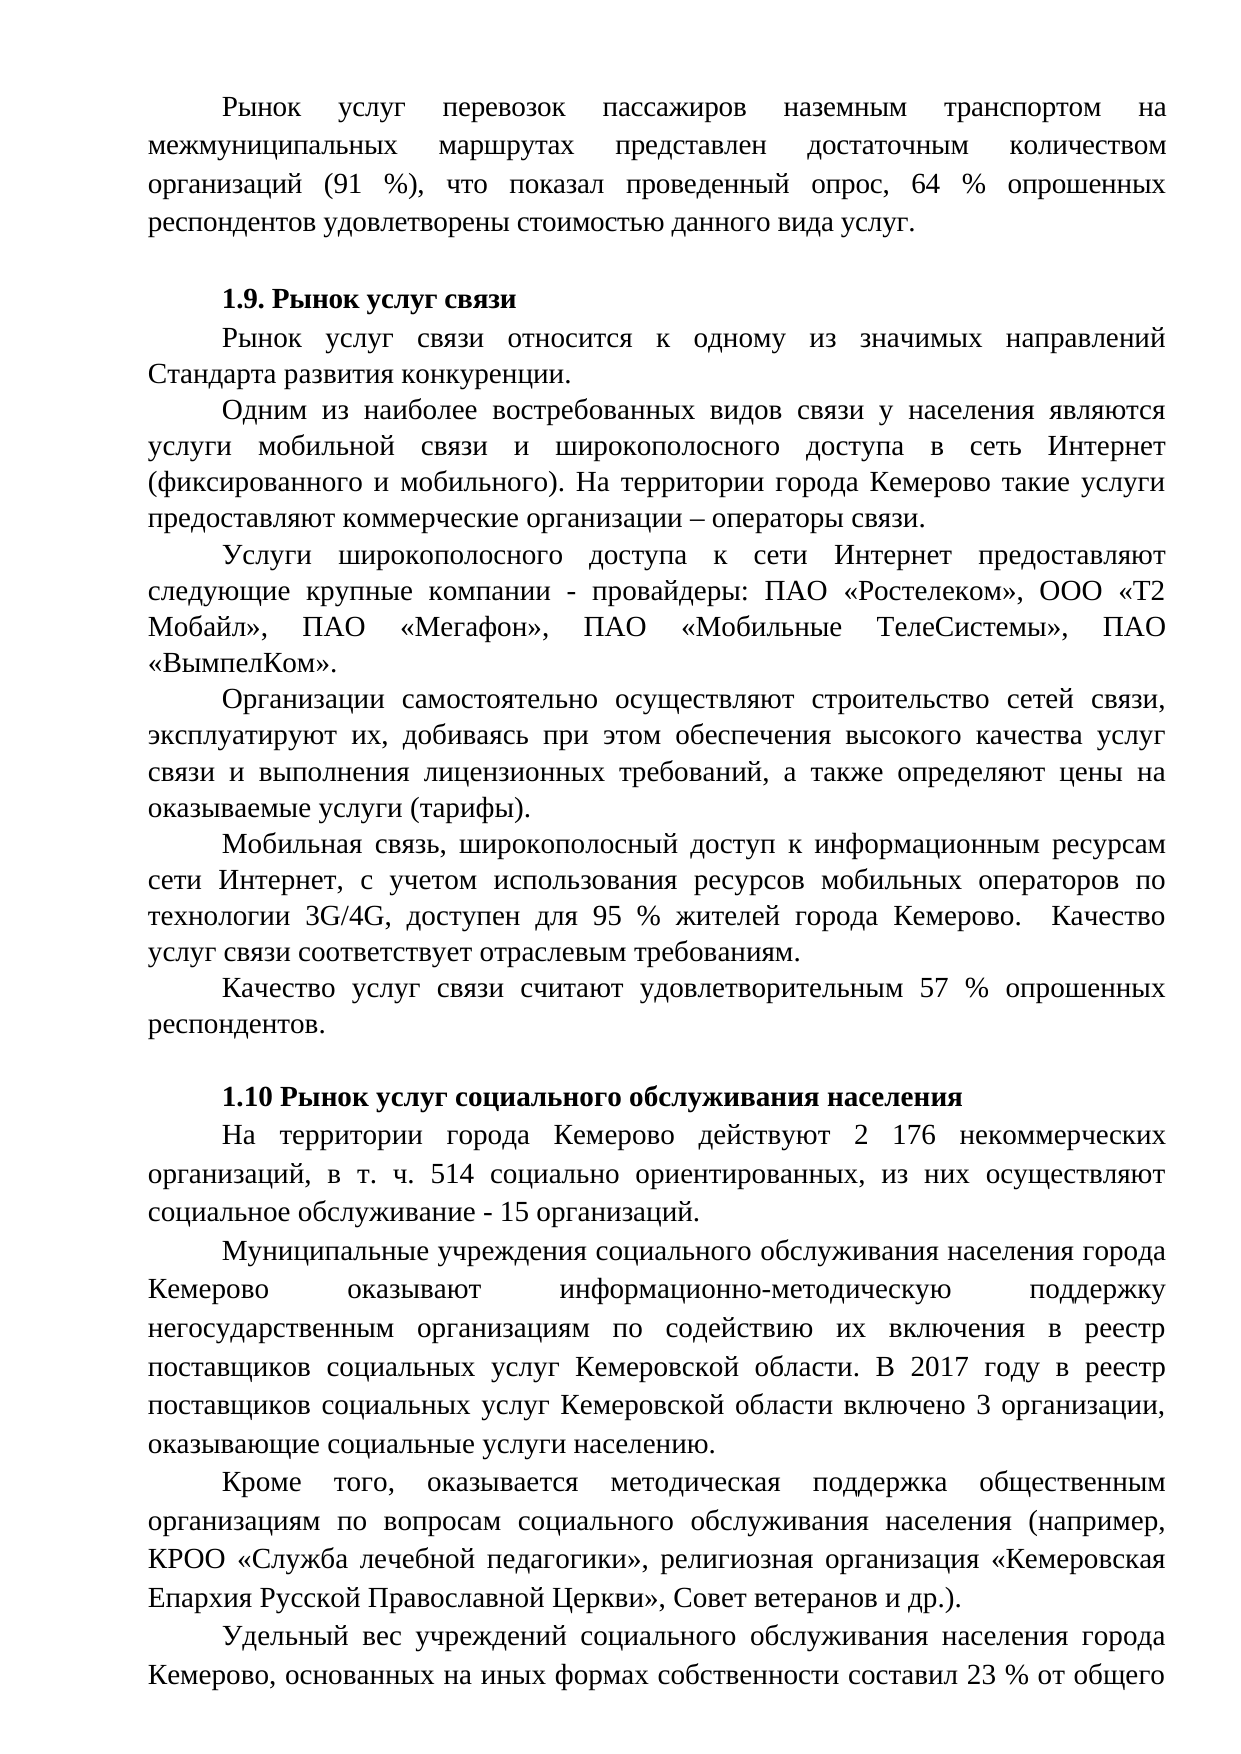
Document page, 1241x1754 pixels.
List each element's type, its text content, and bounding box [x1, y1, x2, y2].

text Кроме того, оказывается методическая поддержка общественным организациям по вопросам социального обслуживания населения (например, КРОО «Служба лечебной педагогики», религиозная организация «Кемеровская Епархия Русской Православной Церкви», Совет ветеранов и др.). [148, 1464, 1167, 1613]
text Рынок услуг перевозок пассажиров наземным транспортом на межмуниципальных маршрутах представлен достаточным количеством организаций (91 %), что показал проведенный опрос, 64 % опрошенных респондентов удовлетворены стоимостью данного вида услуг. [148, 89, 1167, 238]
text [148, 1618, 1167, 1691]
text Одним из наиболее востребованных видов связи у населения являются услуги мобильной связи и широкополосного доступа в сеть Интернет (фиксированного и мобильного). На территории города Кемерово такие услуги предоставляют коммерческие организации – операторы связи. [148, 392, 1167, 534]
text 1.10 Рынок услуг социального обслуживания населения [222, 1079, 1167, 1112]
text Организации самостоятельно осуществляют строительство сетей связи, эксплуатируют их, добиваясь при этом обеспечения высокого качества услуг связи и выполнения лицензионных требований, а также определяют цены на оказываемые услуги (тарифы). [148, 681, 1167, 823]
text Качество услуг связи считают удовлетворительным 57 % опрошенных респондентов. [148, 971, 1167, 1040]
text 1.9. Рынок услуг связи [148, 281, 1167, 315]
text Муниципальные учреждения социального обслуживания населения города Кемерово оказывают информационно-методическую поддержку негосударственным организациям по содействию их включения в реестр поставщиков социальных услуг Кемеровской области. В 2017 году в реестр поставщиков социальных услуг Кемеровской области включено 3 организации, оказывающие социальные услуги населению. [148, 1233, 1167, 1459]
text Услуги широкополосного доступа к сети Интернет предоставляют следующие крупные компании - провайдеры: ПАО «Ростелеком», ООО «Т2 Мобайл», ПАО «Мегафон», ПАО «Мобильные ТелеСистемы», ПАО «ВымпелКом». [148, 537, 1167, 679]
text Мобильная связь, широкополосный доступ к информационным ресурсам сети Интернет, с учетом использования ресурсов мобильных операторов по технологии 3G/4G, доступен для 95 % жителей города Кемерово. Качество услуг связи соответствует отраслевым требованиям. [148, 826, 1167, 968]
text Рынок услуг связи относится к одному из значимых направлений Стандарта развития конкуренции. [148, 320, 1167, 389]
text На территории города Кемерово действуют 2 176 некоммерческих организаций, в т. ч. 514 социально ориентированных, из них осуществляют социальное обслуживание - 15 организаций. [148, 1117, 1167, 1228]
